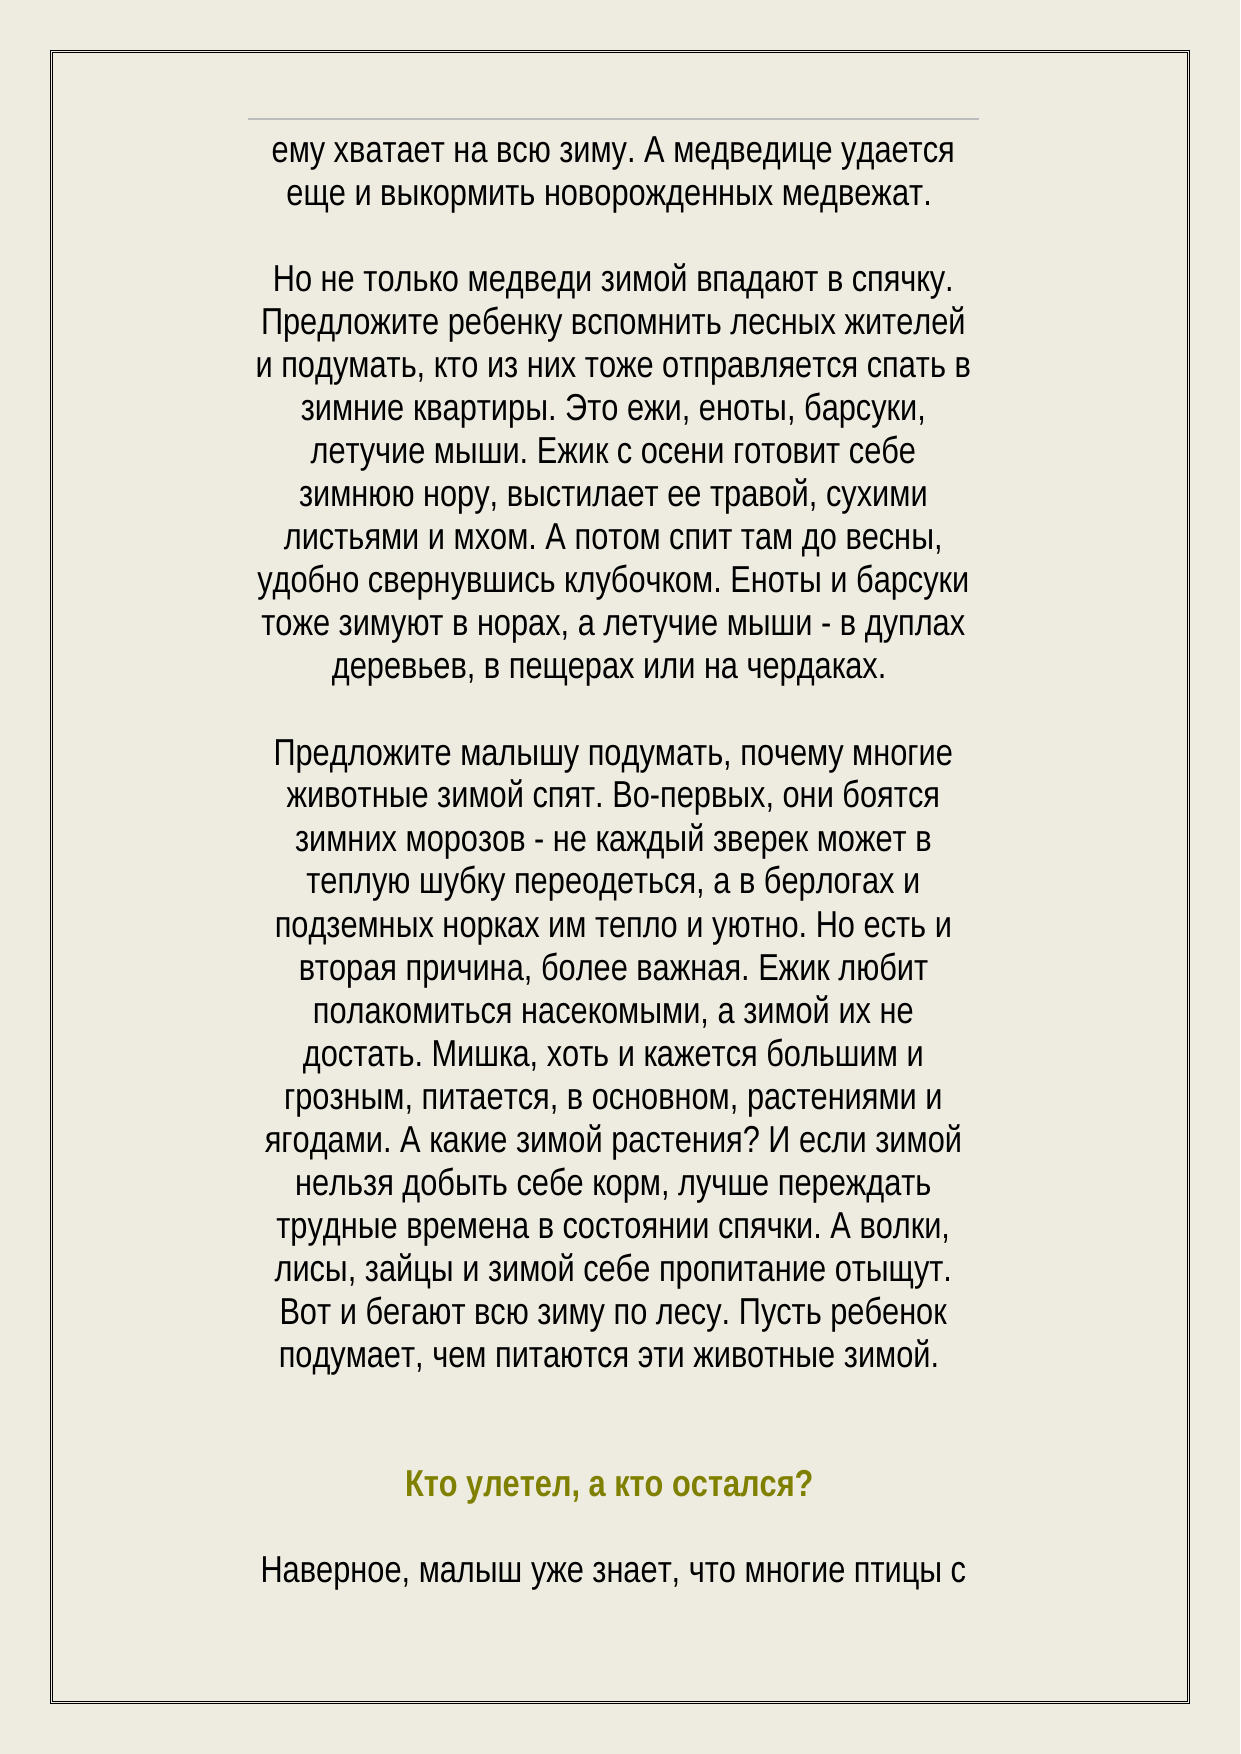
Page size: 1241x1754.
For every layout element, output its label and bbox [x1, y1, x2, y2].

table_header [248, 120, 979, 1598]
